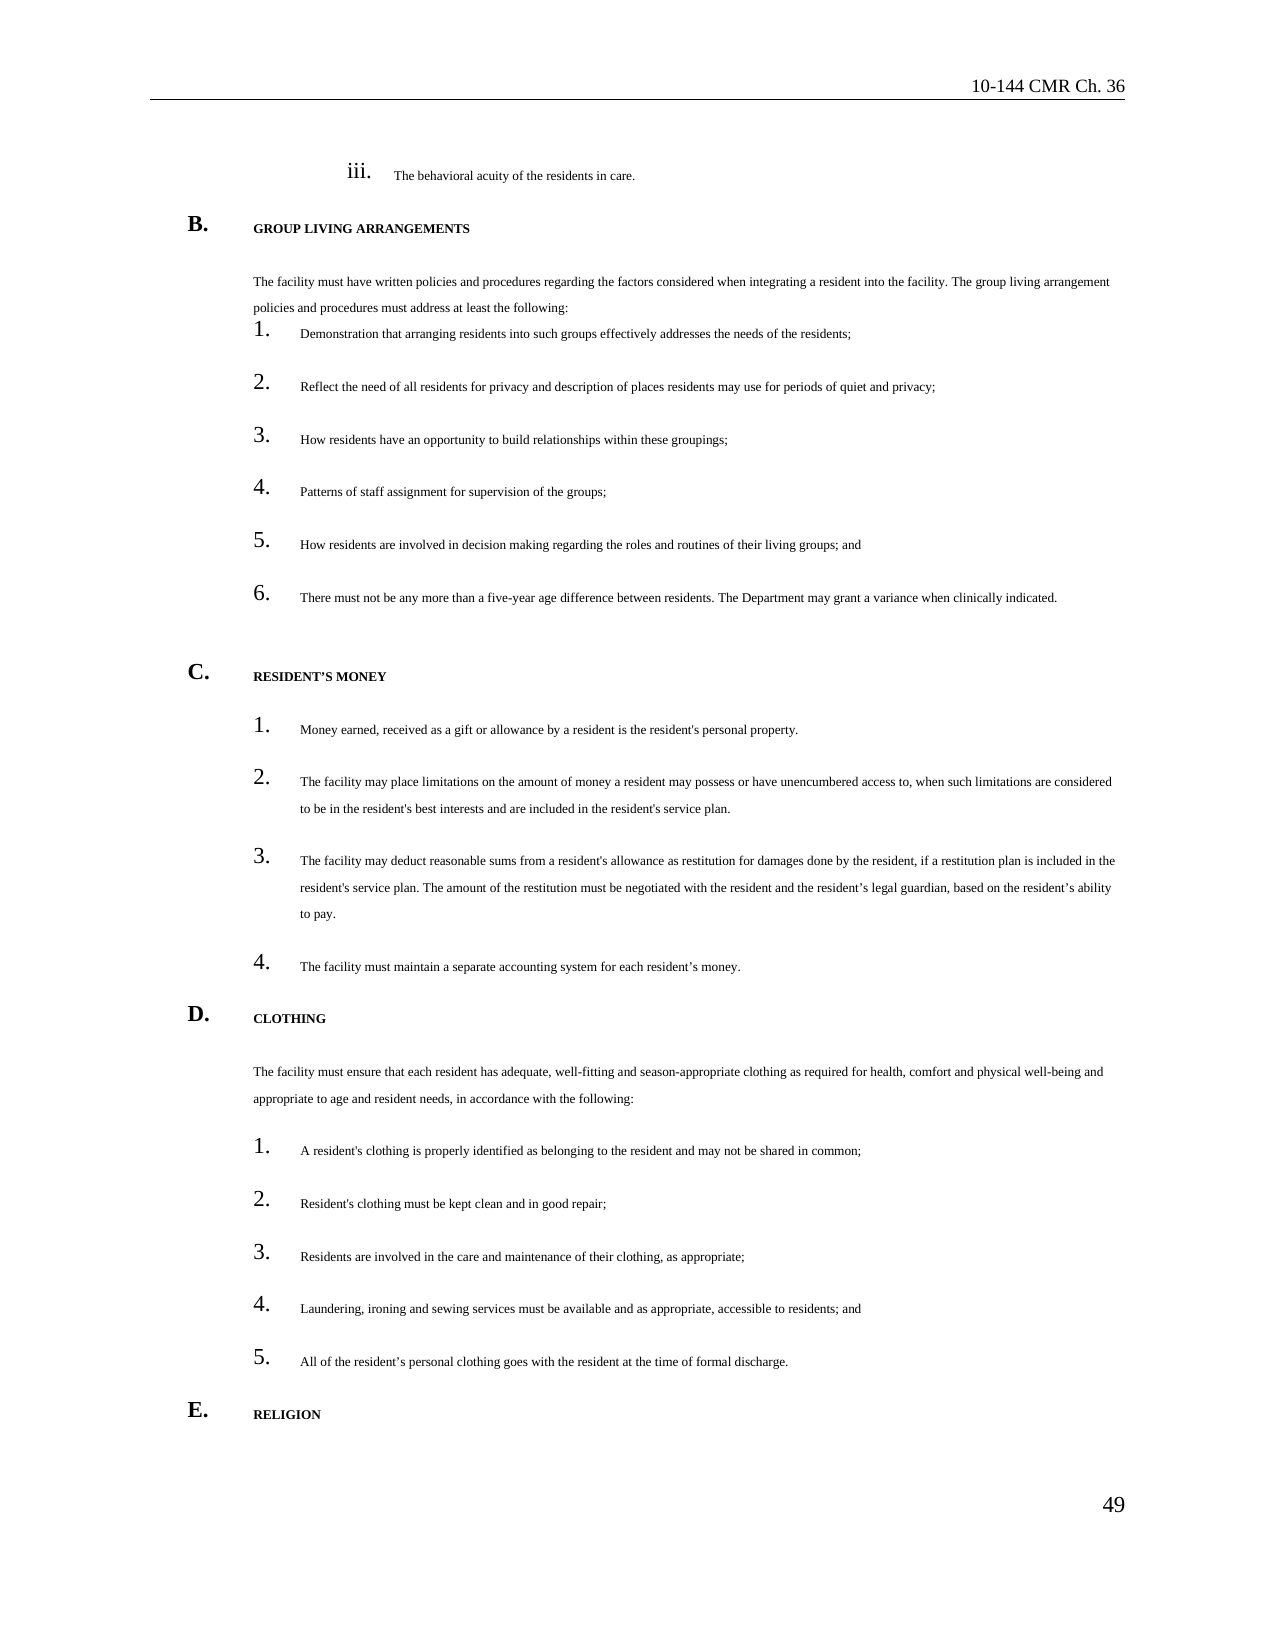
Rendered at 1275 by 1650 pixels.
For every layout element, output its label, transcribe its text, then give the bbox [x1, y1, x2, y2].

list A resident's clothing is properly identified as belonging to the resident and may not be shared in common; [253, 1132, 1125, 1159]
list Resident's clothing must be kept clean and in good repair; [253, 1185, 1125, 1211]
list Laundering, ironing and sewing services must be available and as appropriate, accessible to residents; and [253, 1290, 1125, 1317]
list How residents are involved in decision making regarding the roles and routines of their living groups; and [253, 526, 1125, 552]
list The facility may place limitations on the amount of money a resident may possess or have unencumbered access to, when such limitations are considered to be in the resident's best interests and are included in the resident's service plan. [253, 763, 1125, 816]
list The behavioral acuity of the residents in care. [347, 157, 1125, 183]
list Reflect the need of all residents for privacy and description of places residents may use for periods of quiet and privacy; [253, 368, 1125, 394]
list Demonstration that arranging residents into such groups effectively addresses the needs of the residents; [253, 315, 1125, 342]
list The facility may deduct reasonable sums from a resident's allowance as restitution for damages done by the resident, if a restitution plan is included in the resident's service plan. The amount of the restitution must be negotiated with the resident and the resident’s legal guardian, based on the resident’s ability to pay. [253, 842, 1125, 921]
list There must not be any more than a five-year age difference between residents. The Department may grant a variance when clinically indicated. [253, 579, 1125, 605]
list Residents are involved in the care and maintenance of their clothing, as appropriate; [253, 1238, 1125, 1264]
list The facility must ensure that each resident has adequate, well-fitting and season-appropriate clothing as required for health, comfort and physical well-being and appropriate to age and resident needs, in accordance with the following: [253, 1053, 1125, 1106]
list Patterns of staff assignment for supervision of the groups; [253, 473, 1125, 500]
list Money earned, received as a gift or allowance by a resident is the resident's personal property. [253, 711, 1125, 737]
list All of the resident’s personal clothing goes with the resident at the time of formal discharge. [253, 1343, 1125, 1369]
list Clothing [187, 1001, 1125, 1027]
list Group living arrangements [187, 210, 1125, 236]
list The facility must maintain a separate accounting system for each resident’s money. [253, 948, 1125, 974]
list How residents have an opportunity to build relationships within these groupings; [253, 421, 1125, 447]
list rELIGION [187, 1396, 1125, 1422]
list Resident’s Money [187, 658, 1125, 684]
list The facility must have written policies and procedures regarding the factors considered when integrating a resident into the facility. The group living arrangement policies and procedures must address at least the following: [253, 263, 1125, 315]
